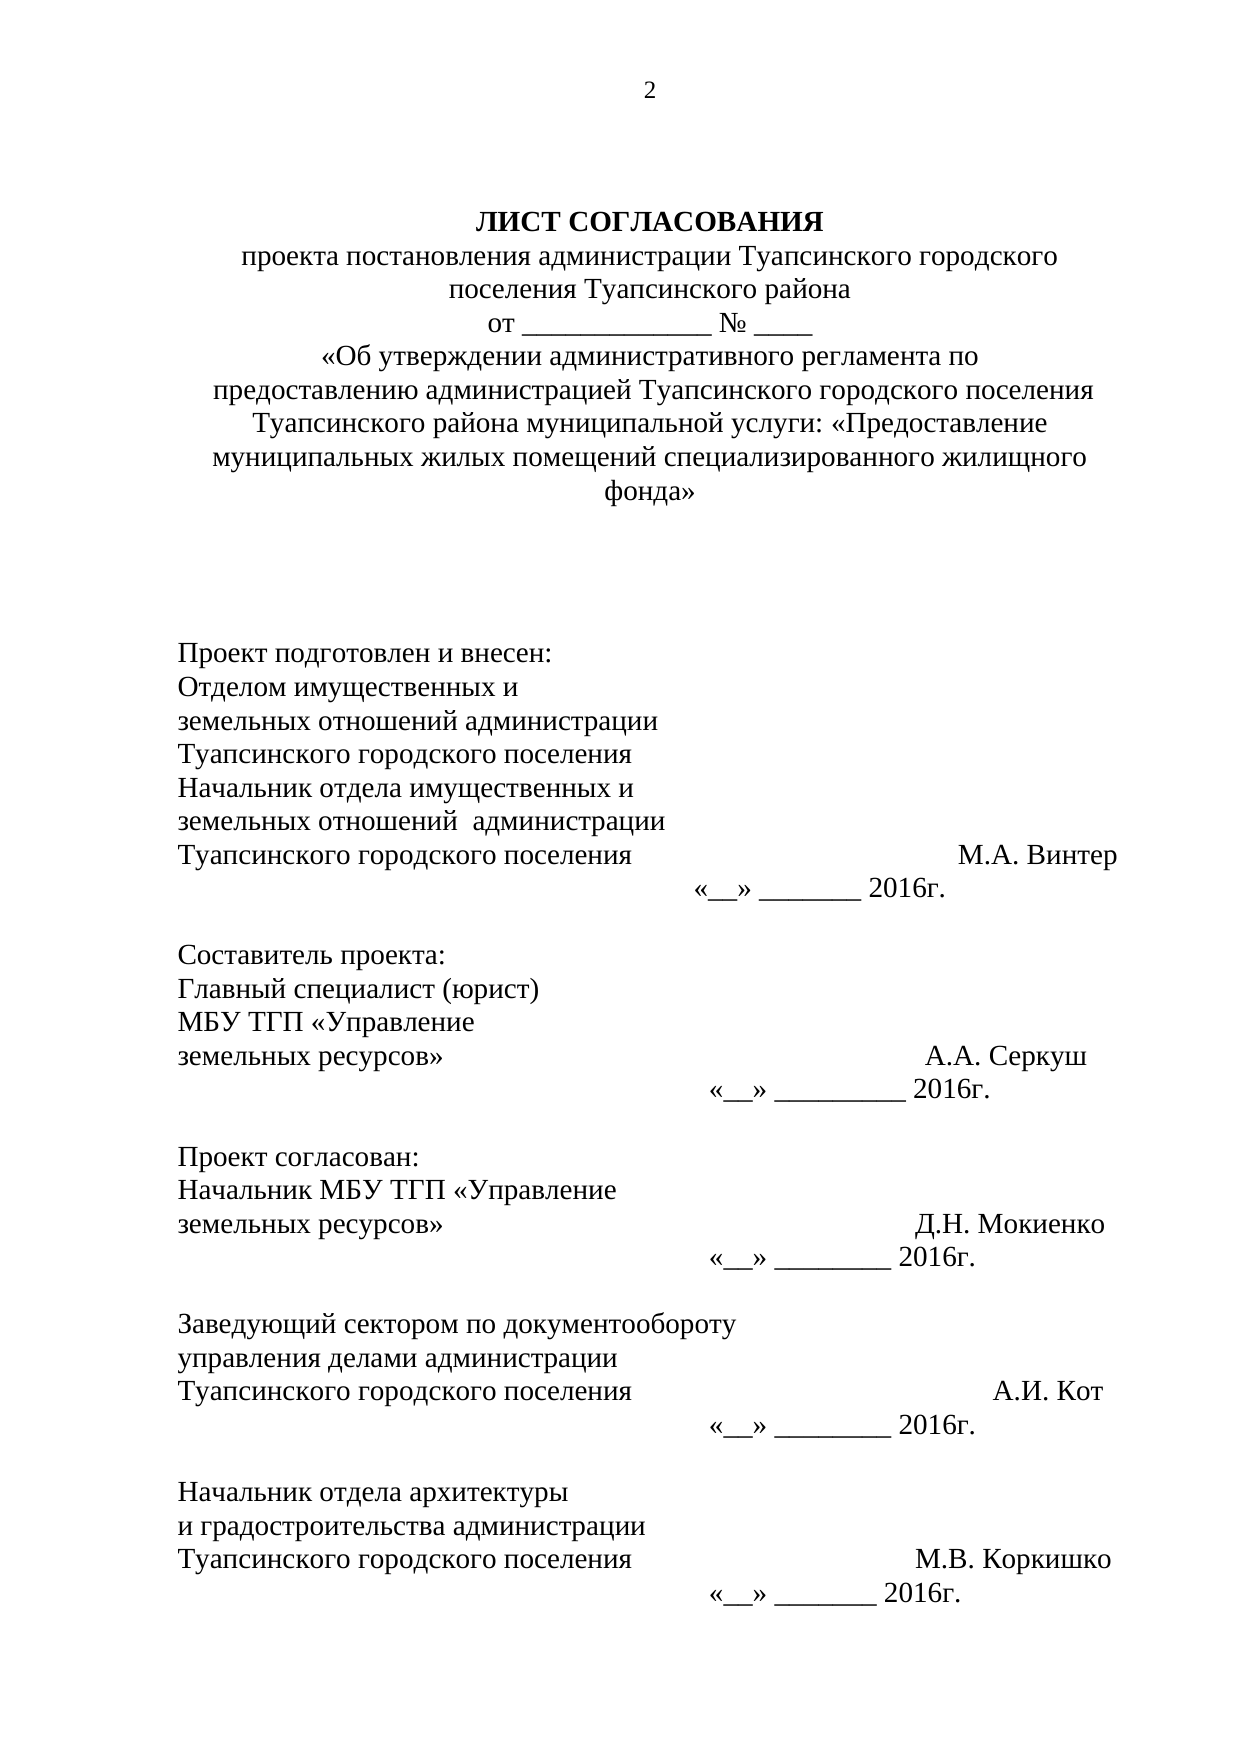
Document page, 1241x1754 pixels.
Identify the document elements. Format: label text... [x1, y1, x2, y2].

text управления делами администрации [177, 1340, 1122, 1373]
text Туапсинского городского поселения А.И. Кот [177, 1373, 1122, 1407]
text Заведующий сектором по документообороту [177, 1306, 1122, 1340]
text «Об утверждении административного регламента по [177, 338, 1122, 372]
text Начальник МБУ ТГП «Управление [177, 1172, 1122, 1206]
text «__» _________ 2016г. [177, 1072, 1122, 1105]
text от _____________ № ____ [177, 305, 1122, 338]
text Главный специалист (юрист) [177, 971, 1122, 1004]
text Проект согласован: [177, 1139, 1122, 1172]
text предоставлению администрацией Туапсинского городского поселения Туапсинского района муниципальной услуги: «Предоставление муниципальных жилых помещений специализированного жилищного фонда» [177, 372, 1122, 506]
text земельных ресурсов» А.А. Серкуш [177, 1038, 1122, 1072]
text Начальник отдела имущественных и [177, 770, 1122, 803]
text Начальник отдела архитектуры [177, 1474, 1122, 1508]
text «__» ________ 2016г. [177, 1239, 1122, 1273]
text МБУ ТГП «Управление [177, 1004, 1122, 1038]
text Составитель проекта: [177, 937, 1122, 971]
text и градостроительства администрации [177, 1508, 1122, 1541]
text ЛИСТ СОГЛАСОВАНИЯ [177, 204, 1122, 238]
text Проект подготовлен и внесен: [177, 636, 1122, 669]
text земельных ресурсов» Д.Н. Мокиенко [177, 1206, 1122, 1239]
text «__» _______ 2016г. [177, 1575, 1122, 1608]
text Туапсинского городского поселения [177, 736, 1122, 770]
text Туапсинского городского поселения М.А. Винтер [177, 837, 1122, 870]
text Отделом имущественных и [177, 669, 1122, 703]
text земельных отношений администрации [177, 703, 1122, 736]
text Туапсинского городского поселения М.В. Коркишко [177, 1541, 1122, 1575]
text проекта постановления администрации Туапсинского городского поселения Туапсинского района [177, 238, 1122, 305]
text земельных отношений администрации [177, 803, 1122, 837]
text «__» ________ 2016г. [177, 1407, 1122, 1441]
text «__» _______ 2016г. [177, 870, 1122, 904]
